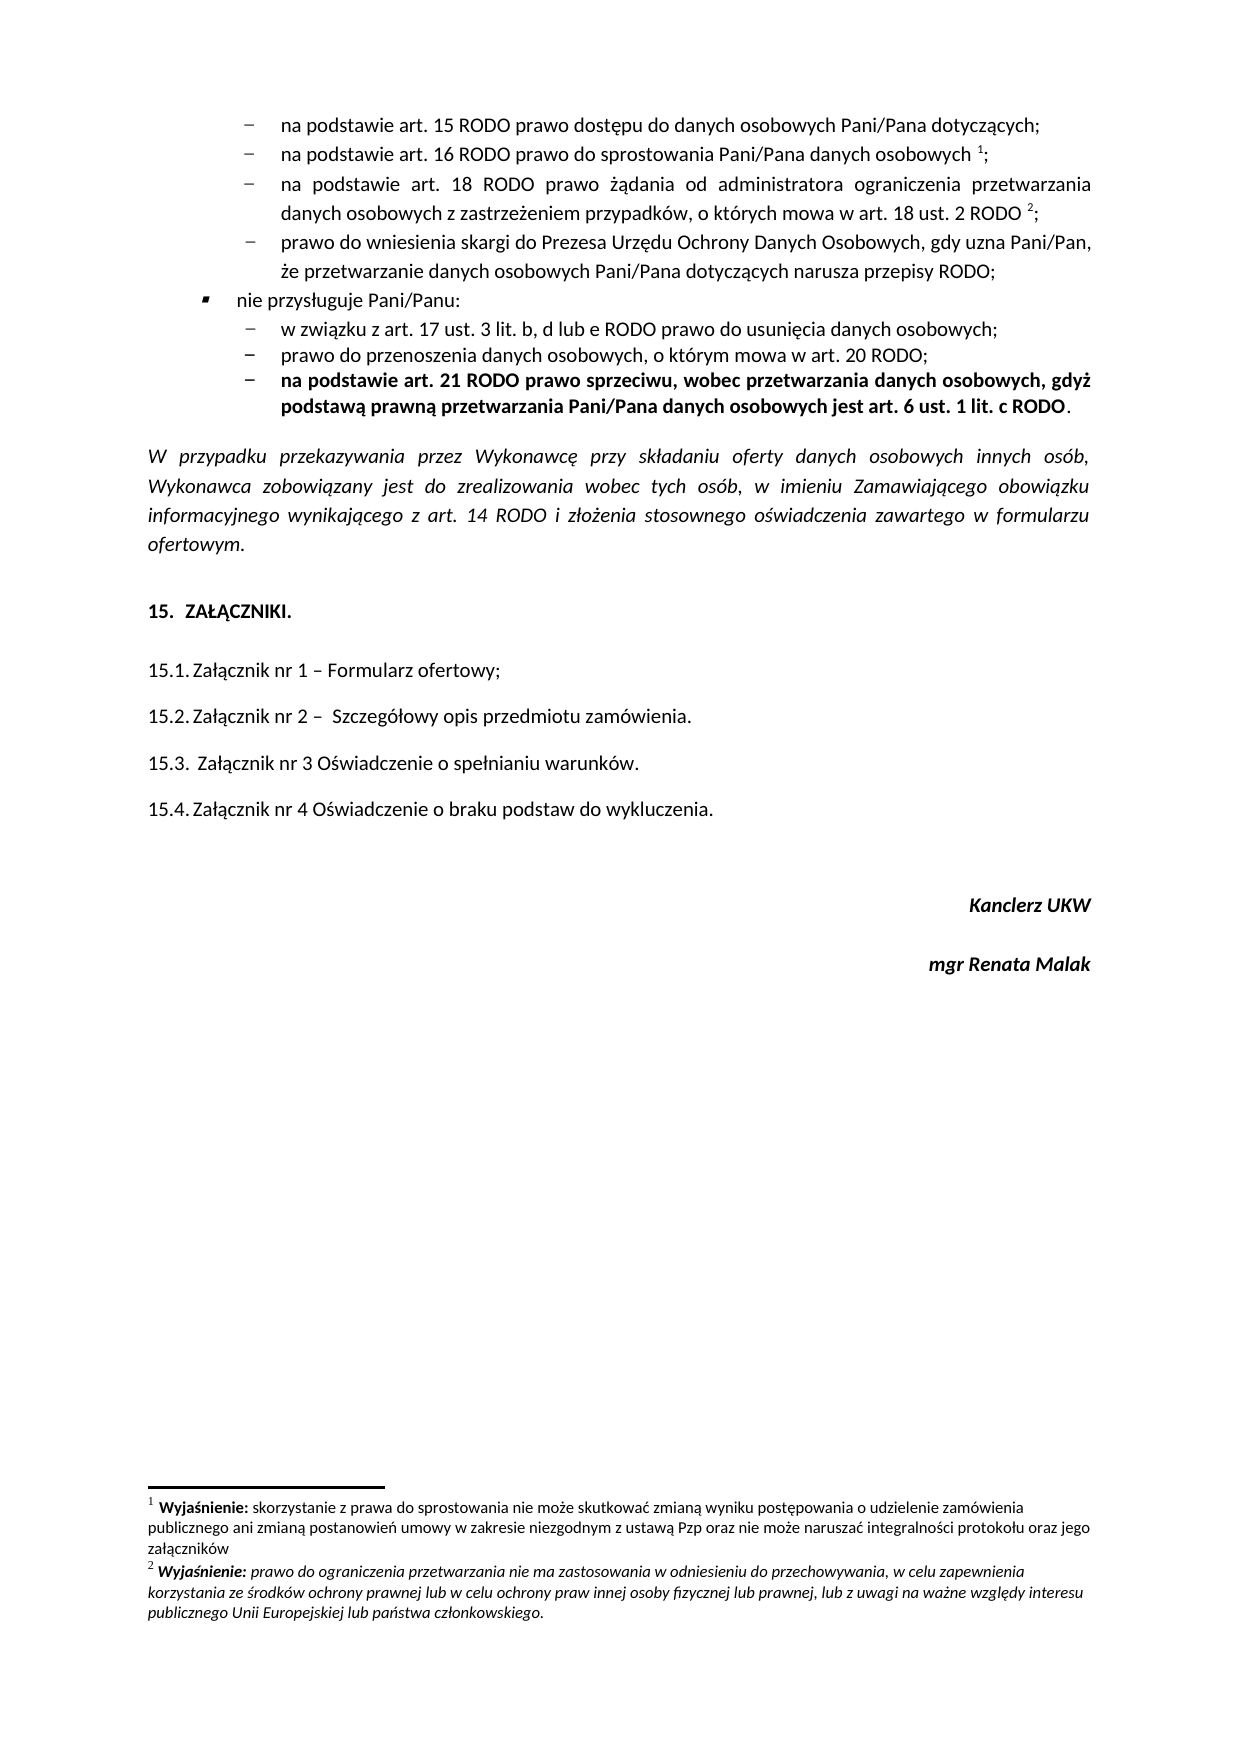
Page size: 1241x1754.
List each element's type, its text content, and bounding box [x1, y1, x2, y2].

text Kanclerz UKW [148, 892, 1093, 918]
list w związku z art. 17 ust. 3 lit. b, d lub e RODO prawo do usunięcia danych osobowych; [243, 317, 1093, 342]
list prawo do wniesienia skargi do Prezesa Urzędu Ochrony Danych Osobowych, gdy uzna Pani/Pan, że przetwarzanie danych osobowych Pani/Pana dotyczących narusza przepisy RODO; [243, 229, 1093, 284]
text W przypadku przekazywania przez Wykonawcę przy składaniu oferty danych osobowych innych osób, Wykonawca zobowiązany jest do zrealizowania wobec tych osób, w imieniu Zamawiającego obowiązku informacyjnego wynikającego z art. 14 RODO i złożenia stosownego oświadczenia zawartego w formularzu ofertowym. [148, 444, 1093, 557]
list ZAŁĄCZNIKI. [148, 598, 1093, 624]
list Załącznik nr 2 – Szczegółowy opis przedmiotu zamówienia. [148, 704, 1093, 729]
list na podstawie art. 16 RODO prawo do sprostowania Pani/Pana danych osobowych ; [243, 142, 1093, 167]
text mgr Renata Malak [148, 951, 1093, 976]
list Załącznik nr 4 Oświadczenie o braku podstaw do wykluczenia. [148, 796, 1093, 822]
list prawo do przenoszenia danych osobowych, o którym mowa w art. 20 RODO; [243, 342, 1093, 367]
list Załącznik nr 1 – Formularz ofertowy; [148, 657, 1093, 683]
list Załącznik nr 3 Oświadczenie o spełnianiu warunków. [148, 750, 1093, 775]
list na podstawie art. 15 RODO prawo dostępu do danych osobowych Pani/Pana dotyczących; [243, 112, 1093, 138]
list na podstawie art. 18 RODO prawo żądania od administratora ograniczenia przetwarzania danych osobowych z zastrzeżeniem przypadków, o których mowa w art. 18 ust. 2 RODO ; [243, 171, 1093, 225]
list na podstawie art. 21 RODO prawo sprzeciwu, wobec przetwarzania danych osobowych, gdyż podstawą prawną przetwarzania Pani/Pana danych osobowych jest art. 6 ust. 1 lit. c RODO. [243, 367, 1093, 418]
list nie przysługuje Pani/Panu: [199, 287, 1093, 313]
